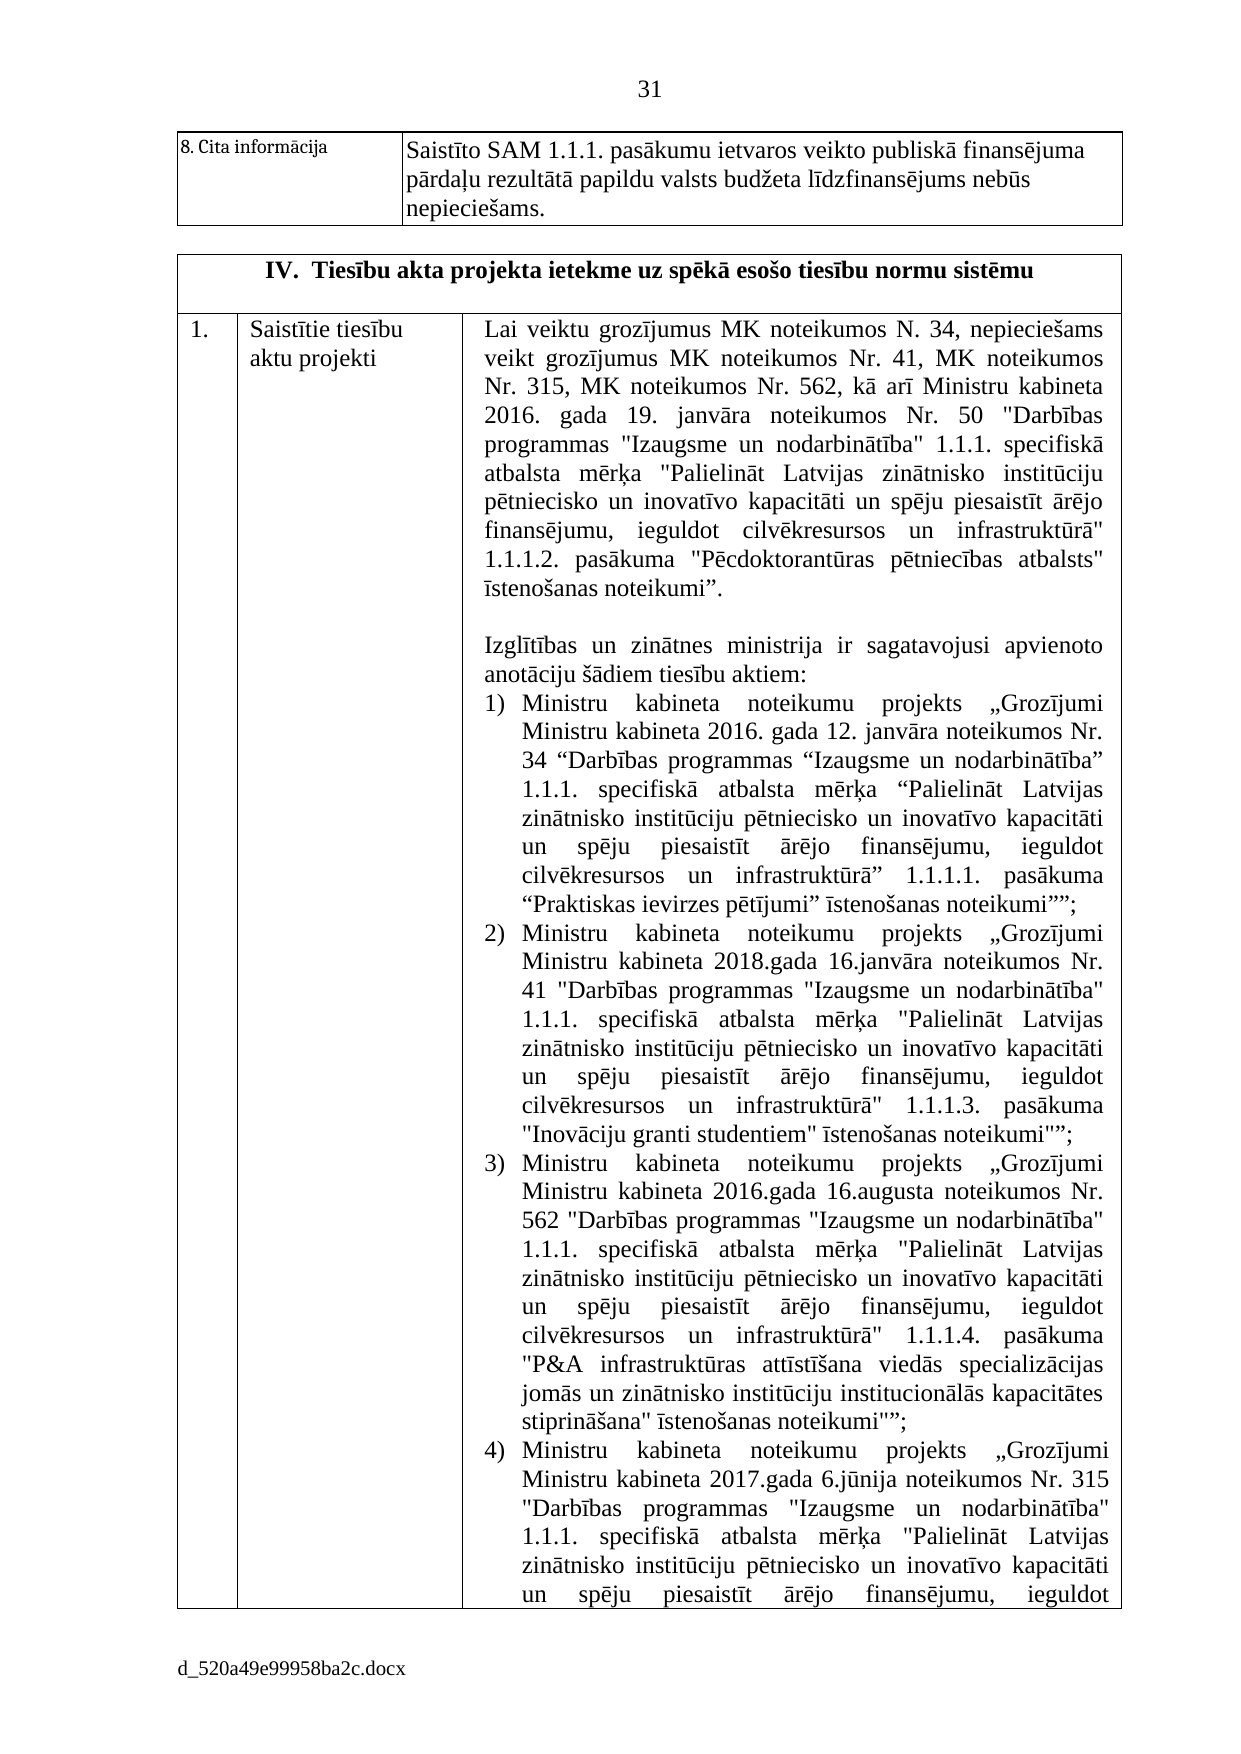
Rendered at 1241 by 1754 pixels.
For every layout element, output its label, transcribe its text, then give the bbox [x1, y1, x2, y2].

table_cell 1. [178, 314, 237, 1608]
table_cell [463, 314, 1121, 1608]
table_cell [238, 314, 462, 1608]
table_header IV. Tiesību akta projekta ietekme uz spēkā esošo tiesību normu sistēmu [178, 255, 1121, 313]
table_cell 8. Cita informācija [178, 133, 402, 224]
table_cell [403, 133, 1122, 224]
